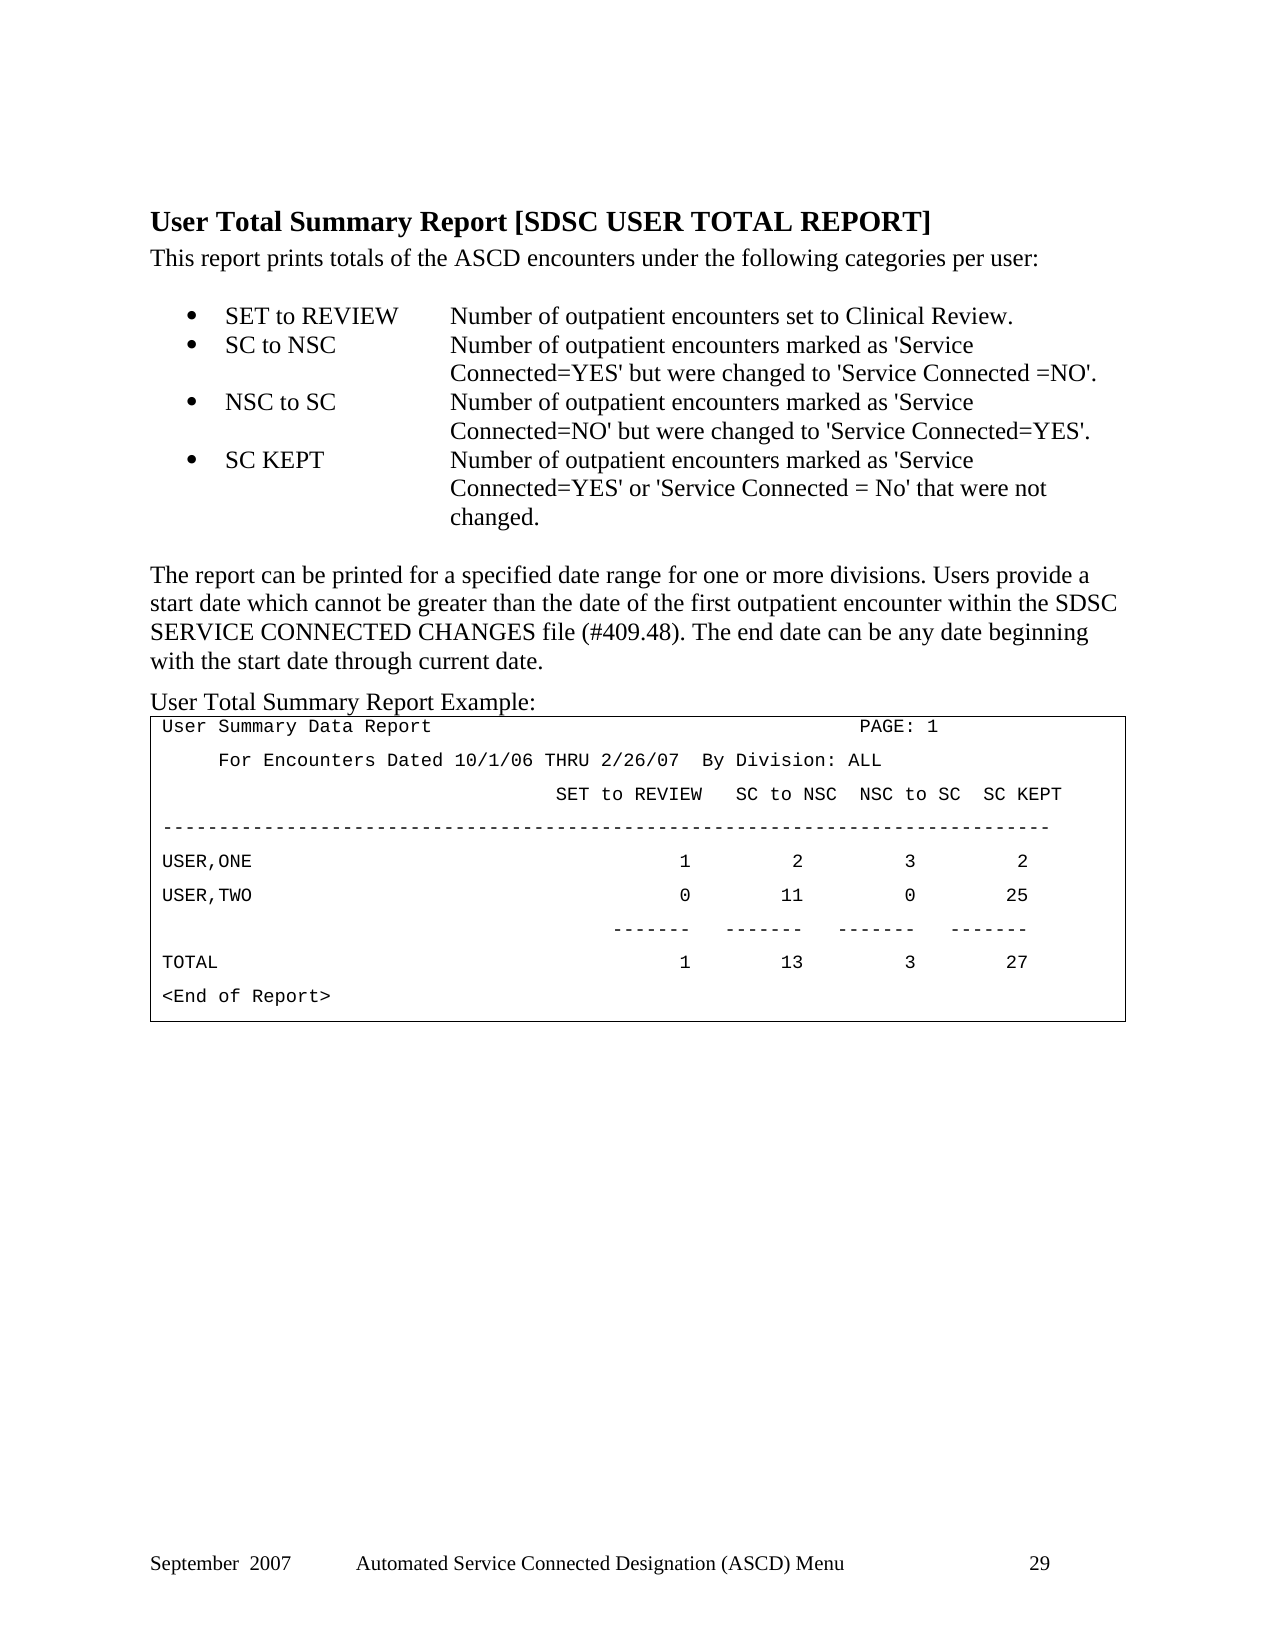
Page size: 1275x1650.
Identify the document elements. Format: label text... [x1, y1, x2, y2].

list SC to NSC Number of outpatient encounters marked as 'Service [187, 330, 1125, 358]
text Connected=NO' but were changed to 'Service Connected=YES'. [150, 416, 1125, 445]
text The report can be printed for a specified date range for one or more divisions. Users provide a start date which cannot be greater than the date of the first outpatient encounter within the SDSC SERVICE CONNECTED CHANGES file (#409.48). The end date can be any date beginning with the start date through current date. [150, 560, 1125, 675]
text This report prints totals of the ASCD encounters under the following categories per user: [150, 243, 1125, 272]
list NSC to SC Number of outpatient encounters marked as 'Service [187, 387, 1125, 416]
text User Total Summary Report Example: [150, 687, 1125, 716]
text Connected=YES' but were changed to 'Service Connected =NO'. [150, 358, 1125, 387]
text changed. [150, 502, 1125, 531]
list SET to REVIEW Number of outpatient encounters set to Clinical Review. [187, 301, 1125, 330]
list SC KEPT Number of outpatient encounters marked as 'Service [187, 445, 1125, 473]
table_header User Summary Data Report PAGE: 1 For Encounters Dated 10/1/06 THRU 2/26/07 By Division: ALL SET to REVIEW SC to NSC NSC to SC SC KEPT ------------------------------------------------------------------------------- USER,ONE 1 2 3 2 USER,TWO 0 11 0 25 ------- ------- ------- ------- TOTAL 1 13 3 27 <End of Report> [151, 717, 1125, 1021]
text Connected=YES' or 'Service Connected = No' that were not [150, 473, 1125, 502]
subtitle User Total Summary Report [SDSC USER TOTAL REPORT] [150, 204, 1125, 237]
